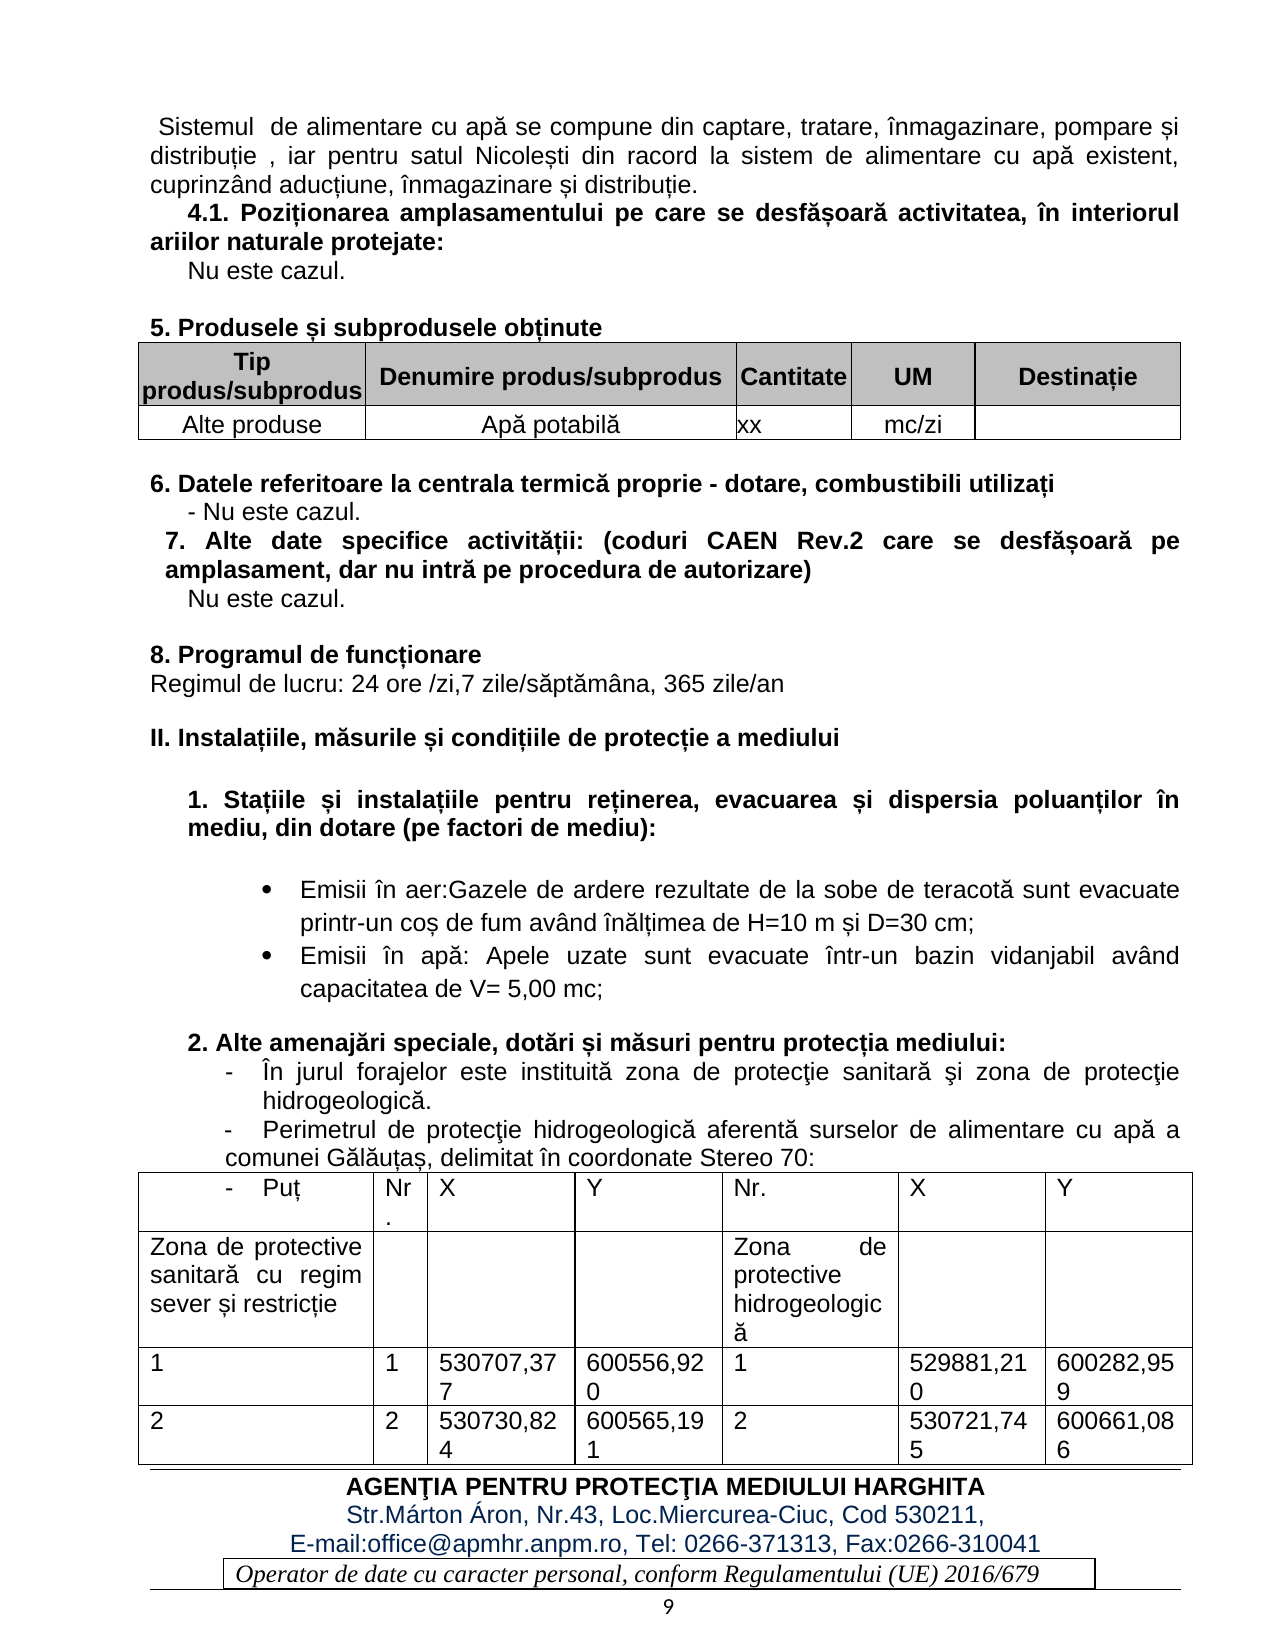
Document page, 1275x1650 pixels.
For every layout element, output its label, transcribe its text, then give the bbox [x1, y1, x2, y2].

table_cell 529881,210 [899, 1348, 1045, 1405]
list Perimetrul de protecţie hidrogeologică aferentă surselor de alimentare cu apă a comunei Gălăuțaș, delimitat în coordonate Stereo 70: [224, 1114, 1181, 1172]
text - Nu este cazul. [150, 497, 1181, 526]
table_cell 2 [374, 1406, 427, 1464]
table_cell 530707,377 [428, 1348, 574, 1405]
table_header Nr. [374, 1173, 427, 1231]
text 4.1. Poziționarea amplasamentului pe care se desfășoară activitatea, în interiorul ariilor naturale protejate: [150, 198, 1181, 256]
table_cell [899, 1232, 1045, 1347]
table_cell [374, 1232, 427, 1347]
table_cell Apă potabilă [366, 406, 736, 439]
table_cell Zona de protective hidrogeologică [723, 1232, 898, 1347]
subtitle 6. Datele referitoare la centrala termică proprie - dotare, combustibili utilizați [150, 469, 1181, 497]
table_header UM [852, 343, 974, 405]
table_cell mc/zi [852, 406, 974, 439]
table_cell 600556,920 [576, 1348, 722, 1405]
table_header Destinație [976, 343, 1180, 405]
table_cell [428, 1232, 574, 1347]
table_cell 600282,959 [1046, 1348, 1192, 1405]
table_header Puț [139, 1173, 373, 1231]
subtitle II. Instalațiile, măsurile și condițiile de protecție a mediului [150, 723, 1181, 752]
table_cell Alte produse [139, 406, 365, 439]
table_cell [576, 1232, 722, 1347]
table_cell 2 [139, 1406, 373, 1464]
table_cell 530721,745 [899, 1406, 1045, 1464]
table_header Y [576, 1173, 722, 1231]
table_header Y [1046, 1173, 1192, 1231]
table_cell 600565,191 [576, 1406, 722, 1464]
text Nu este cazul. [150, 256, 1181, 285]
table_cell xx [737, 406, 851, 439]
table_header Nr. [723, 1173, 898, 1231]
text Nu este cazul. [150, 584, 1181, 612]
list Emisii în apă: Apele uzate sunt evacuate într-un bazin vidanjabil având capacitatea de V= 5,00 mc; [262, 941, 1181, 1003]
table_header Denumire produs/subprodus [366, 343, 736, 405]
list În jurul forajelor este instituită zona de protecţie sanitară şi zona de protecţie hidrogeologică. [225, 1057, 1181, 1114]
table_cell 1 [374, 1348, 427, 1405]
subtitle 7. Alte date specifice activității: (coduri CAEN Rev.2 care se desfășoară pe amplasament, dar nu intră pe procedura de autorizare) [165, 526, 1181, 584]
table_cell 600661,086 [1046, 1406, 1192, 1464]
table_cell 1 [723, 1348, 898, 1405]
table_cell [1046, 1232, 1192, 1347]
table_header Cantitate [737, 343, 851, 405]
subtitle 1. Stațiile și instalațiile pentru reținerea, evacuarea și dispersia poluanților în mediu, din dotare (pe factori de mediu): [187, 785, 1181, 842]
table_cell Zona de protective sanitară cu regim sever și restricție [139, 1232, 373, 1347]
text Sistemul de alimentare cu apă se compune din captare, tratare, înmagazinare, pompare și distribuție , iar pentru satul Nicolești din racord la sistem de alimentare cu apă existent, cuprinzând aducțiune, înmagazinare și distribuție. [150, 112, 1181, 198]
subtitle 8. Programul de funcționare [150, 640, 1181, 669]
table_header X [899, 1173, 1045, 1231]
table_cell [976, 406, 1180, 439]
list Emisii în aer:Gazele de ardere rezultate de la sobe de teracotă sunt evacuate printr-un coș de fum având înălțimea de H=10 m și D=30 cm; [262, 875, 1181, 937]
text Regimul de lucru: 24 ore /zi,7 zile/săptămâna, 365 zile/an [150, 669, 1181, 698]
table_cell 1 [139, 1348, 373, 1405]
table_cell 530730,824 [428, 1406, 574, 1464]
table_cell 2 [723, 1406, 898, 1464]
table_header Tip produs/subprodus [139, 343, 365, 405]
subtitle 5. Produsele și subprodusele obținute [150, 313, 1181, 342]
subtitle 2. Alte amenajări speciale, dotări și măsuri pentru protecția mediului: [187, 1028, 1181, 1057]
table_header X [428, 1173, 574, 1231]
